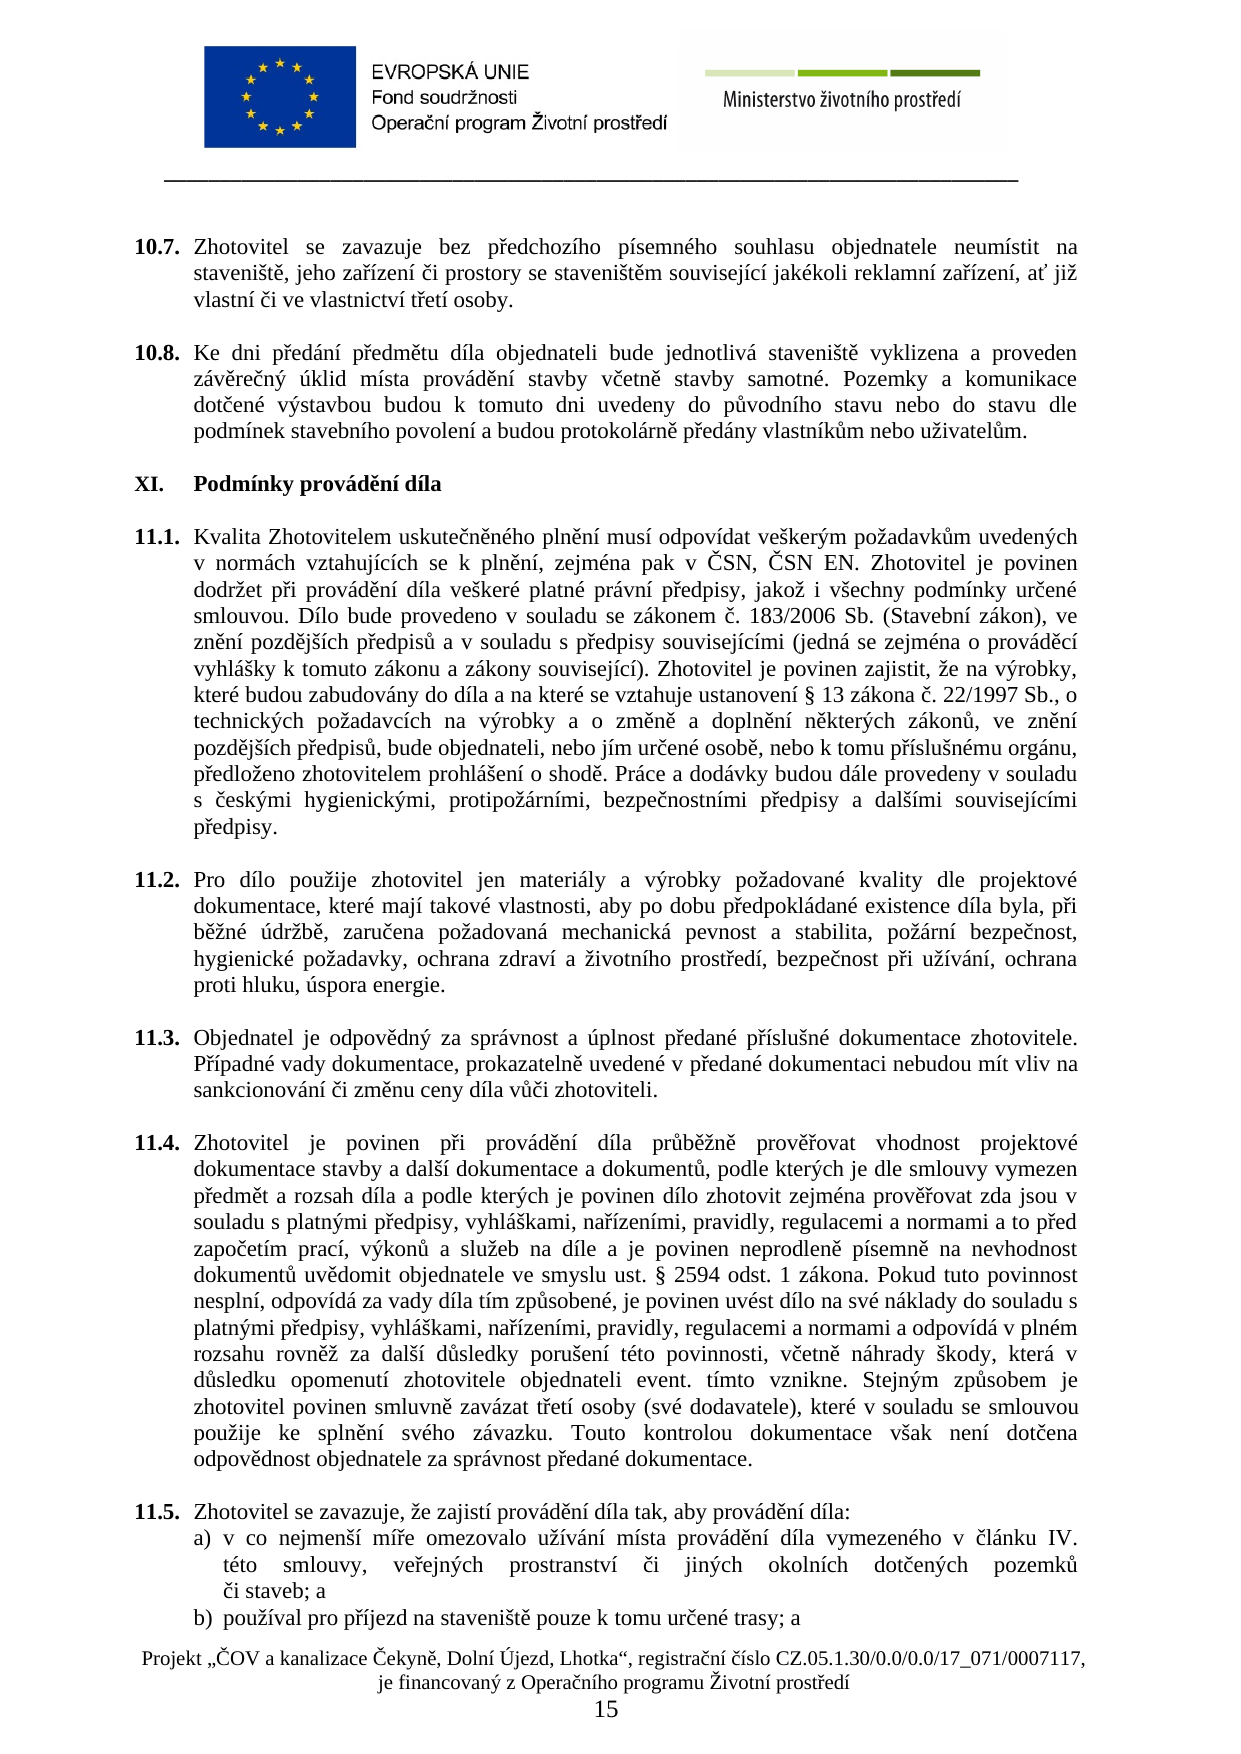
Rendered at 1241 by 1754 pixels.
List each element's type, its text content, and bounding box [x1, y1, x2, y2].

list Zhotovitel se zavazuje bez předchozího písemného souhlasu objednatele neumístit na staveniště, jeho zařízení či prostory se staveništěm související jakékoli reklamní zařízení, ať již vlastní či ve vlastnictví třetí osoby. [134, 233, 1079, 312]
list Zhotovitel se zavazuje, že zajistí provádění díla tak, aby provádění díla: [134, 1498, 1079, 1524]
list Ke dni předání předmětu díla objednateli bude jednotlivá staveniště vyklizena a proveden závěrečný úklid místa provádění stavby včetně stavby samotné. Pozemky a komunikace dotčené výstavbou budou k tomuto dni uvedeny do původního stavu nebo do stavu dle podmínek stavebního povolení a budou protokolárně předány vlastníkům nebo uživatelům. [134, 338, 1079, 444]
list Zhotovitel je povinen při provádění díla průběžně prověřovat vhodnost projektové dokumentace stavby a další dokumentace a dokumentů, podle kterých je dle smlouvy vymezen předmět a rozsah díla a podle kterých je povinen dílo zhotovit zejména prověřovat zda jsou v souladu s platnými předpisy, vyhláškami, nařízeními, pravidly, regulacemi a normami a to před započetím prací, výkonů a služeb na díle a je povinen neprodleně písemně na nevhodnost dokumentů uvědomit objednatele ve smyslu ust. § 2594 odst. 1 zákona. Pokud tuto povinnost nesplní, odpovídá za vady díla tím způsobené, je povinen uvést dílo na své náklady do souladu s platnými předpisy, vyhláškami, nařízeními, pravidly, regulacemi a normami a odpovídá v plném rozsahu rovněž za další důsledky porušení této povinnosti, včetně náhrady škody, která v důsledku opomenutí zhotovitele objednateli event. tímto vznikne. Stejným způsobem je zhotovitel povinen smluvně zavázat třetí osoby (své dodavatele), které v souladu se smlouvou použije ke splnění svého závazku. Touto kontrolou dokumentace však není dotčena odpovědnost objednatele za správnost předané dokumentace. [134, 1129, 1079, 1472]
picture [203, 29, 1007, 152]
list Kvalita Zhotovitelem uskutečněného plnění musí odpovídat veškerým požadavkům uvedených v normách vztahujících se k plnění, zejména pak v ČSN, ČSN EN. Zhotovitel je povinen dodržet při provádění díla veškeré platné právní předpisy, jakož i všechny podmínky určené smlouvou. Dílo bude provedeno v souladu se zákonem č. 183/2006 Sb. (Stavební zákon), ve znění pozdějších předpisů a v souladu s předpisy souvisejícími (jedná se zejména o prováděcí vyhlášky k tomuto zákonu a zákony související). Zhotovitel je povinen zajistit, že na výrobky, které budou zabudovány do díla a na které se vztahuje ustanovení § 13 zákona č. 22/1997 Sb., o technických požadavcích na výrobky a o změně a doplnění některých zákonů, ve znění pozdějších předpisů, bude objednateli, nebo jím určené osobě, nebo k tomu příslušnému orgánu, předloženo zhotovitelem prohlášení o shodě. Práce a dodávky budou dále provedeny v souladu s českými hygienickými, protipožárními, bezpečnostními předpisy a dalšími souvisejícími předpisy. [134, 523, 1079, 839]
list v co nejmenší míře omezovalo užívání místa provádění díla vymezeného v článku IV. této smlouvy, veřejných prostranství či jiných okolních dotčených pozemků či staveb; a [193, 1524, 1079, 1603]
list Pro dílo použije zhotovitel jen materiály a výrobky požadované kvality dle projektové dokumentace, které mají takové vlastnosti, aby po dobu předpokládané existence díla byla, při běžné údržbě, zaručena požadovaná mechanická pevnost a stabilita, požární bezpečnost, hygienické požadavky, ochrana zdraví a životního prostředí, bezpečnost při užívání, ochrana proti hluku, úspora energie. [134, 866, 1079, 997]
list používal pro příjezd na staveniště pouze k tomu určené trasy; a [193, 1603, 1079, 1630]
list Podmínky provádění díla [134, 470, 1079, 497]
list Objednatel je odpovědný za správnost a úplnost předané příslušné dokumentace zhotovitele. Případné vady dokumentace, prokazatelně uvedené v předané dokumentaci nebudou mít vliv na sankcionování či změnu ceny díla vůči zhotoviteli. [134, 1024, 1079, 1103]
